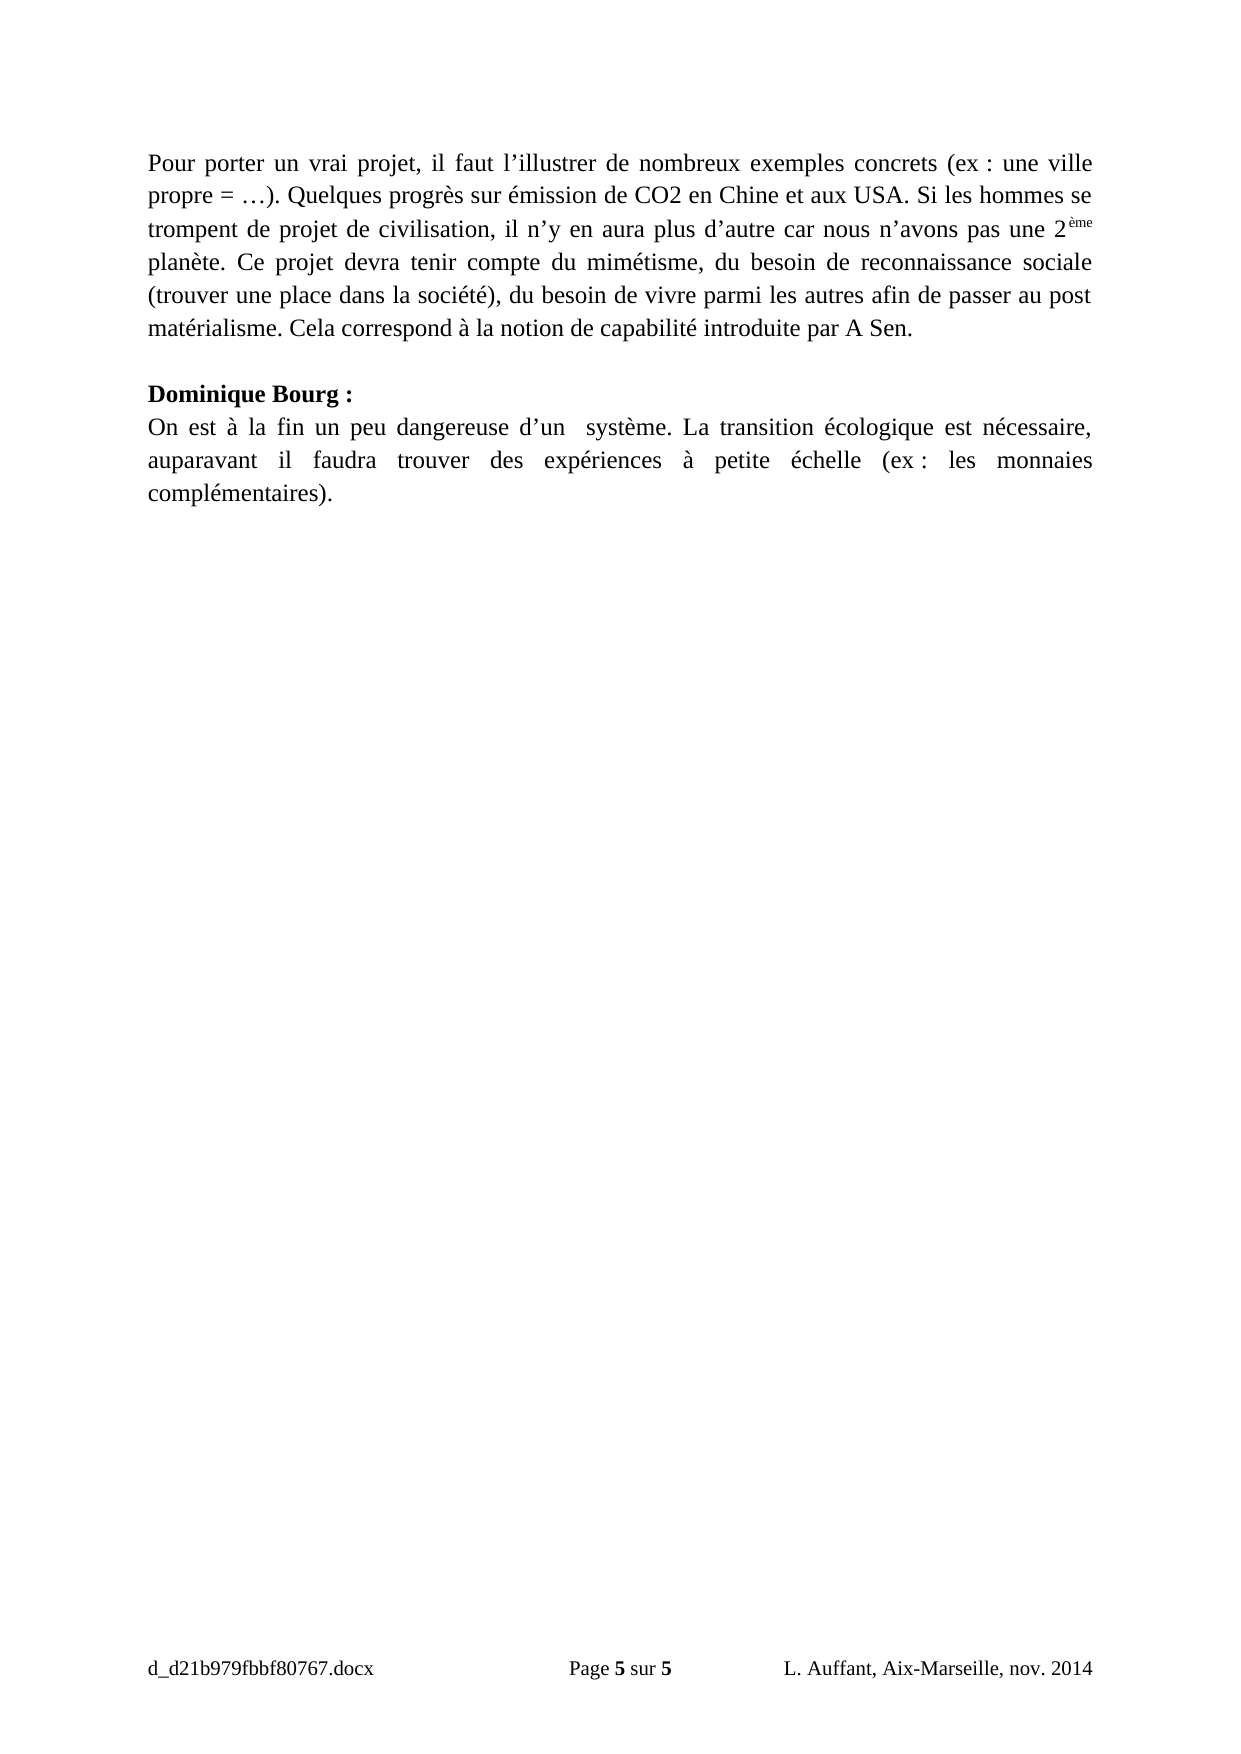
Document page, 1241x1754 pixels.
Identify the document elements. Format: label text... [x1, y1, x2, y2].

text Dominique Bourg : [148, 379, 1093, 407]
text On est à la fin un peu dangereuse d’un système. La transition écologique est nécessaire, auparavant il faudra trouver des expériences à petite échelle (ex : les monnaies complémentaires). [148, 412, 1093, 507]
text Pour porter un vrai projet, il faut l’illustrer de nombreux exemples concrets (ex : une ville propre = …). Quelques progrès sur émission de CO2 en Chine et aux USA. Si les hommes se trompent de projet de civilisation, il n’y en aura plus d’autre car nous n’avons pas une 2ème planète. Ce projet devra tenir compte du mimétisme, du besoin de reconnaissance sociale (trouver une place dans la société), du besoin de vivre parmi les autres afin de passer au post matérialisme. Cela correspond à la notion de capabilité introduite par A Sen. [148, 148, 1093, 341]
